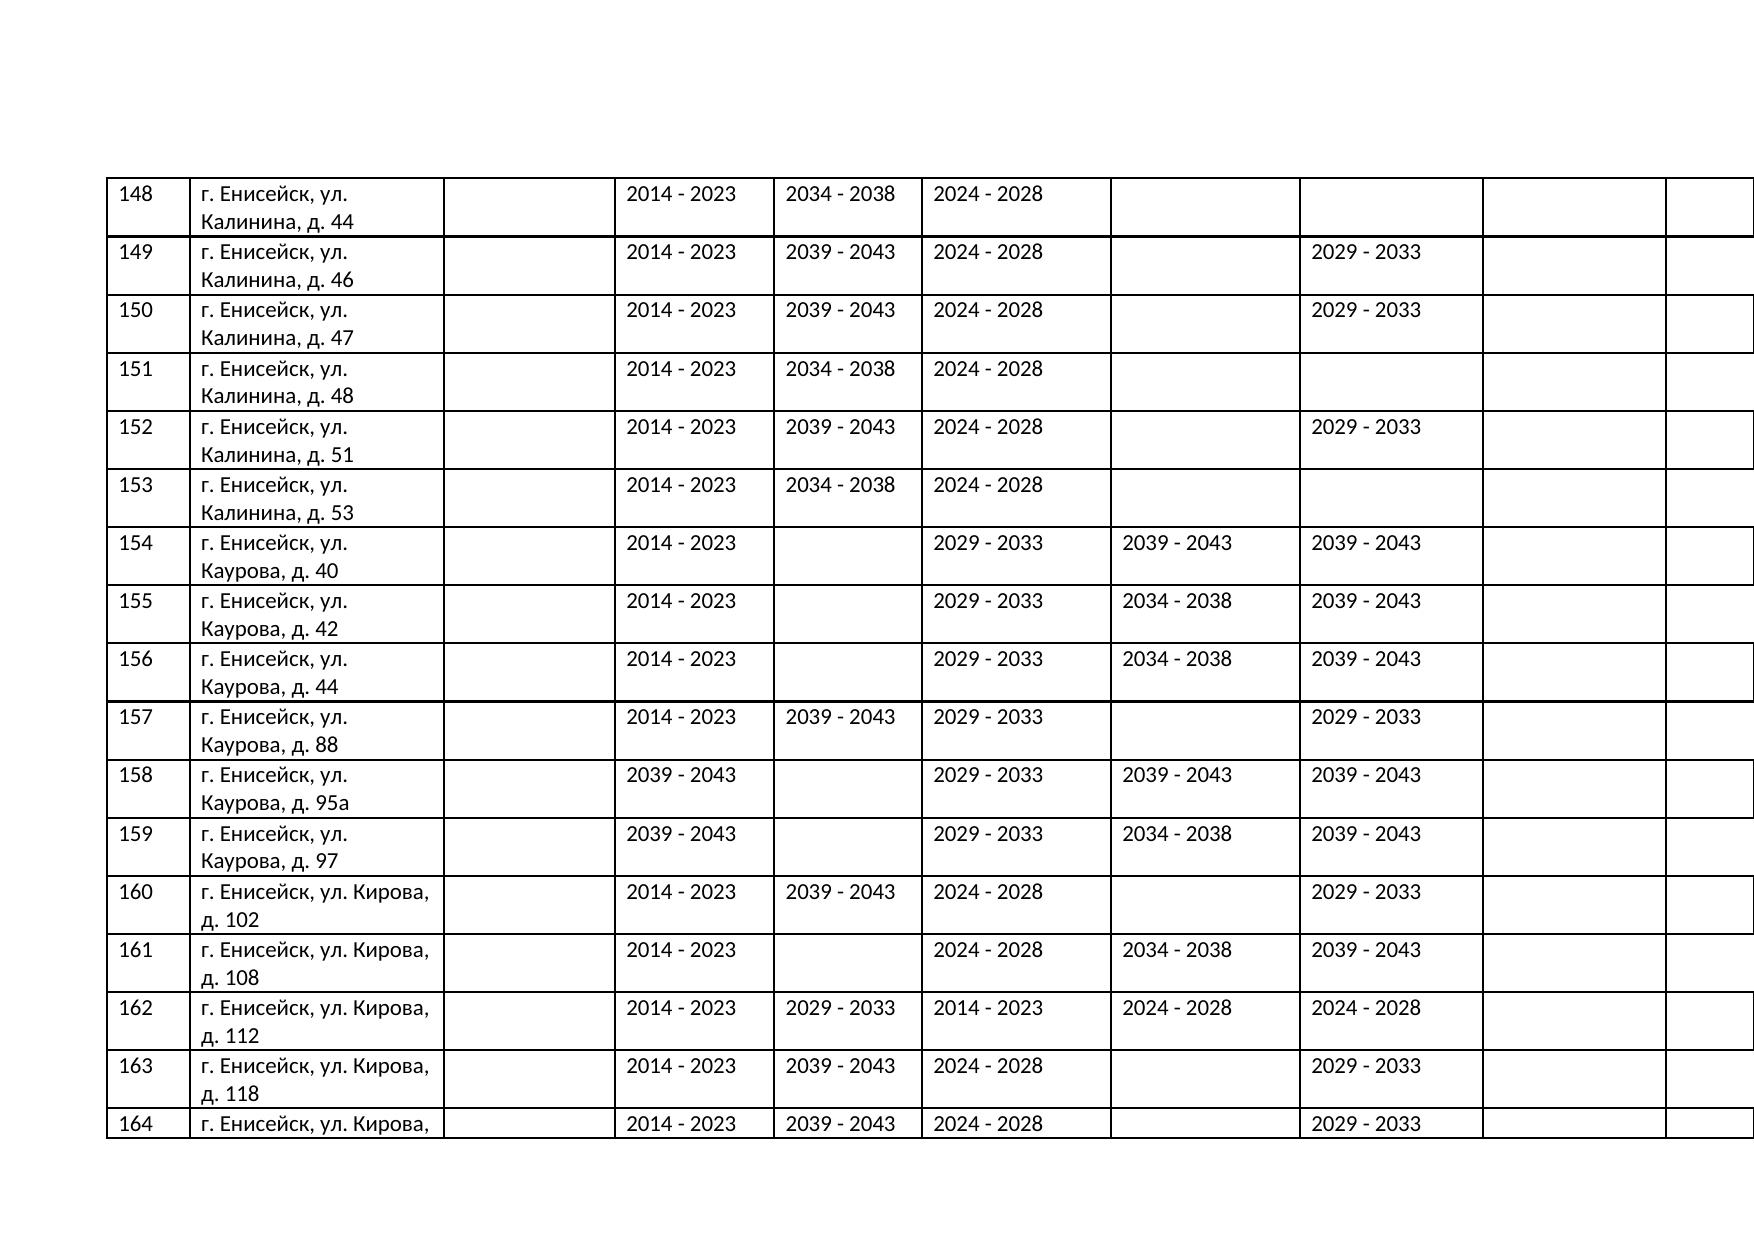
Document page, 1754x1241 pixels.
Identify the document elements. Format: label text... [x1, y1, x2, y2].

table_cell 161 [108, 935, 189, 991]
table_cell [1667, 935, 1754, 991]
table_cell [1667, 238, 1754, 293]
table_cell 2039 - 2043 [775, 877, 921, 933]
table_cell 162 [108, 993, 189, 1049]
table_cell 2014 - 2023 [616, 528, 773, 584]
table_cell [775, 528, 921, 584]
table_cell [1484, 238, 1665, 293]
table_cell 2014 - 2023 [616, 935, 773, 991]
table_cell 2024 - 2028 [923, 412, 1110, 468]
table_cell [445, 586, 614, 642]
table_cell 2029 - 2033 [1301, 1109, 1482, 1137]
table_cell 2029 - 2033 [1301, 296, 1482, 352]
table_cell г. Енисейск, ул. Каурова, д. 95а [191, 761, 443, 817]
table_cell 2014 - 2023 [616, 412, 773, 468]
table_cell 2029 - 2033 [1301, 703, 1482, 758]
table_cell [445, 238, 614, 293]
table_cell [1484, 703, 1665, 758]
table_cell г. Енисейск, ул. Кирова, д. 102 [191, 877, 443, 933]
table_cell [1484, 993, 1665, 1049]
table_cell 2029 - 2033 [923, 703, 1110, 758]
table_cell 2029 - 2033 [923, 528, 1110, 584]
table_cell 160 [108, 877, 189, 933]
table_cell 2014 - 2023 [616, 179, 773, 235]
table_cell г. Енисейск, ул. Каурова, д. 97 [191, 819, 443, 875]
table_cell [445, 412, 614, 468]
table_cell 2029 - 2033 [775, 993, 921, 1049]
table_cell 2014 - 2023 [616, 238, 773, 293]
table_cell [1484, 877, 1665, 933]
table_cell [775, 644, 921, 700]
table_cell г. Енисейск, ул. Калинина, д. 46 [191, 238, 443, 293]
table_cell [1112, 179, 1299, 235]
table_cell 148 [108, 179, 189, 235]
table_cell [1667, 586, 1754, 642]
table_cell [1484, 586, 1665, 642]
table_cell 2014 - 2023 [616, 644, 773, 700]
table_cell 2014 - 2023 [616, 296, 773, 352]
table_cell [1112, 703, 1299, 758]
table_cell г. Енисейск, ул. Каурова, д. 88 [191, 703, 443, 758]
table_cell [191, 1109, 443, 1137]
table_cell 2039 - 2043 [616, 761, 773, 817]
table_cell г. Енисейск, ул. Каурова, д. 44 [191, 644, 443, 700]
table_cell 2024 - 2028 [923, 470, 1110, 526]
table_cell 2039 - 2043 [1112, 528, 1299, 584]
table_cell 2024 - 2028 [923, 238, 1110, 293]
table_cell [1484, 935, 1665, 991]
table_cell 2029 - 2033 [1301, 412, 1482, 468]
table_cell г. Енисейск, ул. Калинина, д. 47 [191, 296, 443, 352]
table_cell 2039 - 2043 [1301, 761, 1482, 817]
table_cell [1484, 470, 1665, 526]
table_cell г. Енисейск, ул. Калинина, д. 48 [191, 354, 443, 410]
table_cell 2034 - 2038 [1112, 586, 1299, 642]
table_cell [775, 586, 921, 642]
table_cell [1484, 1109, 1665, 1137]
table_cell [1301, 470, 1482, 526]
table_cell 2024 - 2028 [923, 935, 1110, 991]
table_cell 2034 - 2038 [775, 354, 921, 410]
table_cell [1484, 412, 1665, 468]
table_cell [1112, 470, 1299, 526]
table_cell 153 [108, 470, 189, 526]
table_cell [1667, 470, 1754, 526]
table_cell [1112, 877, 1299, 933]
table_cell 164 [108, 1109, 189, 1137]
table_cell 2014 - 2023 [616, 586, 773, 642]
table_cell [445, 993, 614, 1049]
table_cell [1484, 179, 1665, 235]
table_cell 2014 - 2023 [616, 1109, 773, 1137]
table_cell г. Енисейск, ул. Калинина, д. 51 [191, 412, 443, 468]
table_cell [1484, 1051, 1665, 1107]
table_cell 2024 - 2028 [923, 1109, 1110, 1137]
table_cell [1112, 354, 1299, 410]
table_cell [1112, 238, 1299, 293]
table_cell 2024 - 2028 [923, 354, 1110, 410]
table_cell 2039 - 2043 [775, 412, 921, 468]
table_cell [445, 179, 614, 235]
table_cell г. Енисейск, ул. Кирова, д. 112 [191, 993, 443, 1049]
table_cell [1667, 644, 1753, 700]
table_cell [1112, 1109, 1299, 1137]
table_cell [775, 761, 921, 817]
table_cell 2014 - 2023 [616, 993, 773, 1049]
table_cell 2024 - 2028 [923, 1051, 1110, 1107]
table_cell 157 [108, 703, 189, 758]
table_cell 2039 - 2043 [1301, 935, 1482, 991]
table_cell [1667, 1109, 1753, 1137]
table_cell [445, 761, 614, 817]
table_cell [1484, 644, 1665, 700]
table_cell 2024 - 2028 [1301, 993, 1482, 1049]
table_cell [1667, 877, 1753, 933]
table_cell 152 [108, 412, 189, 468]
table_cell 2034 - 2038 [775, 470, 921, 526]
table_cell [1667, 993, 1753, 1049]
table_cell [1301, 179, 1482, 235]
table_cell [1667, 412, 1753, 468]
table_cell 151 [108, 354, 189, 410]
table_cell [1484, 354, 1665, 410]
table_cell [445, 470, 614, 526]
table_cell г. Енисейск, ул. Кирова, д. 108 [191, 935, 443, 991]
table_cell 2039 - 2043 [775, 1109, 921, 1137]
table_cell [1484, 819, 1665, 875]
table_cell [1484, 528, 1665, 584]
table_cell г. Енисейск, ул. Калинина, д. 53 [191, 470, 443, 526]
table_cell 2014 - 2023 [923, 993, 1110, 1049]
table_cell 158 [108, 761, 189, 817]
table_cell 2039 - 2043 [616, 819, 773, 875]
table_cell 2029 - 2033 [923, 819, 1110, 875]
table_cell [1667, 819, 1754, 875]
table_cell г. Енисейск, ул. Каурова, д. 40 [191, 528, 443, 584]
table_cell [1112, 296, 1299, 352]
table_cell 2029 - 2033 [923, 644, 1110, 700]
table_cell [1112, 1051, 1299, 1107]
table_cell 2014 - 2023 [616, 877, 773, 933]
table_cell 2034 - 2038 [1112, 819, 1299, 875]
table_cell 2029 - 2033 [1301, 877, 1482, 933]
table_cell 149 [108, 238, 189, 293]
table_cell [1667, 179, 1753, 235]
table_cell 150 [108, 296, 189, 352]
table_cell [445, 819, 614, 875]
table_cell [1301, 354, 1482, 410]
table_cell г. Енисейск, ул. Калинина, д. 44 [191, 179, 443, 235]
table_cell [1484, 761, 1665, 817]
table_cell 2039 - 2043 [1112, 761, 1299, 817]
table_cell [445, 1051, 614, 1107]
table_cell 2039 - 2043 [1301, 586, 1482, 642]
table_cell 2039 - 2043 [1301, 644, 1482, 700]
table_cell г. Енисейск, ул. Каурова, д. 42 [191, 586, 443, 642]
table_cell [445, 935, 614, 991]
table_cell 2029 - 2033 [923, 586, 1110, 642]
table_cell 2034 - 2038 [775, 179, 921, 235]
table_cell 2039 - 2043 [1301, 528, 1482, 584]
table_cell [445, 703, 614, 758]
table_cell 155 [108, 586, 189, 642]
table_cell 2034 - 2038 [1112, 644, 1299, 700]
table_cell 2014 - 2023 [616, 470, 773, 526]
table_cell [1112, 412, 1299, 468]
table_cell [445, 644, 614, 700]
table_cell [775, 935, 921, 991]
table_cell 2029 - 2033 [1301, 1051, 1482, 1107]
table_cell [445, 354, 614, 410]
table_cell г. Енисейск, ул. Кирова, д. 118 [191, 1051, 443, 1107]
table_cell [1667, 1051, 1754, 1107]
table_cell [1667, 761, 1753, 817]
table_cell 154 [108, 528, 189, 584]
table_cell 2024 - 2028 [923, 179, 1110, 235]
table_cell [1484, 296, 1665, 352]
table_cell [445, 296, 614, 352]
table_cell 159 [108, 819, 189, 875]
table_cell 2014 - 2023 [616, 1051, 773, 1107]
table_cell 2024 - 2028 [923, 296, 1110, 352]
table_cell [1667, 703, 1754, 758]
table_cell [445, 1109, 614, 1137]
table_cell 2039 - 2043 [775, 296, 921, 352]
table_cell 2039 - 2043 [775, 703, 921, 758]
table_cell 2029 - 2033 [923, 761, 1110, 817]
table_cell [1667, 296, 1753, 352]
table_cell 2039 - 2043 [775, 1051, 921, 1107]
table_cell 2029 - 2033 [1301, 238, 1482, 293]
table_cell 2034 - 2038 [1112, 935, 1299, 991]
table_cell 2014 - 2023 [616, 354, 773, 410]
table_cell [1667, 354, 1754, 410]
table_cell 2039 - 2043 [1301, 819, 1482, 875]
table_cell 2039 - 2043 [775, 238, 921, 293]
table_cell 2024 - 2028 [1112, 993, 1299, 1049]
table_cell 163 [108, 1051, 189, 1107]
table_cell [445, 528, 614, 584]
table_cell [775, 819, 921, 875]
table_cell 2014 - 2023 [616, 703, 773, 758]
table_cell [445, 877, 614, 933]
table_cell 156 [108, 644, 189, 700]
table_cell [1667, 528, 1753, 584]
table_cell 2024 - 2028 [923, 877, 1110, 933]
